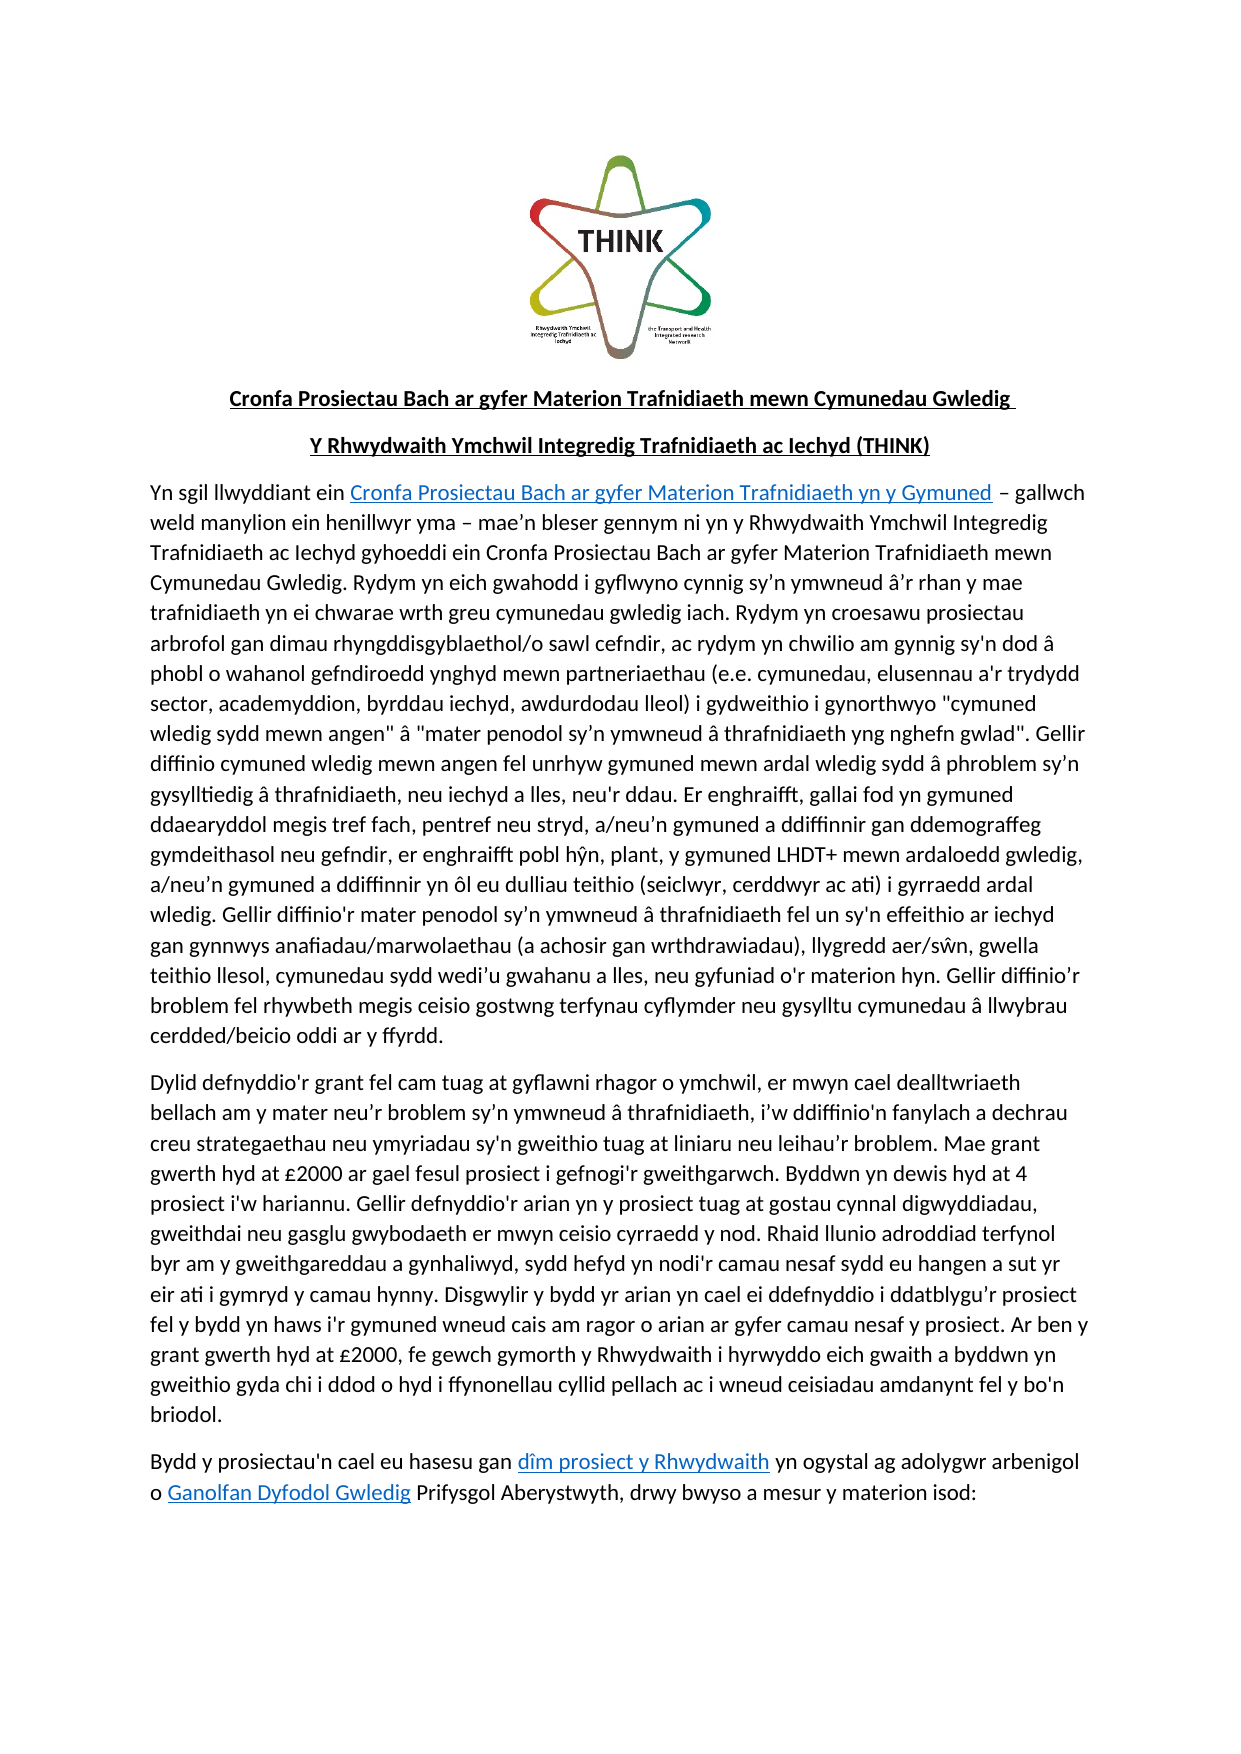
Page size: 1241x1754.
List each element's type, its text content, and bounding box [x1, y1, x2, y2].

text Bydd y prosiectau'n cael eu hasesu gan dîm prosiect y Rhwydwaith yn ogystal ag adolygwr arbenigol o Ganolfan Dyfodol Gwledig Prifysgol Aberystwyth, drwy bwyso a mesur y materion isod: [150, 1447, 1090, 1506]
picture [512, 150, 728, 365]
text Cronfa Prosiectau Bach ar gyfer Materion Trafnidiaeth mewn Cymunedau Gwledig [150, 384, 1090, 412]
text Y Rhwydwaith Ymchwil Integredig Trafnidiaeth ac Iechyd (THINK) [150, 431, 1090, 459]
text Yn sgil llwyddiant ein Cronfa Prosiectau Bach ar gyfer Materion Trafnidiaeth yn y Gymuned – gallwch weld manylion ein henillwyr yma – mae’n bleser gennym ni yn y Rhwydwaith Ymchwil Integredig Trafnidiaeth ac Iechyd gyhoeddi ein Cronfa Prosiectau Bach ar gyfer Materion Trafnidiaeth mewn Cymunedau Gwledig. Rydym yn eich gwahodd i gyflwyno cynnig sy’n ymwneud â’r rhan y mae trafnidiaeth yn ei chwarae wrth greu cymunedau gwledig iach. Rydym yn croesawu prosiectau arbrofol gan dimau rhyngddisgyblaethol/o sawl cefndir, ac rydym yn chwilio am gynnig sy'n dod â phobl o wahanol gefndiroedd ynghyd mewn partneriaethau (e.e. cymunedau, elusennau a'r trydydd sector, academyddion, byrddau iechyd, awdurdodau lleol) i gydweithio i gynorthwyo "cymuned wledig sydd mewn angen" â "mater penodol sy’n ymwneud â thrafnidiaeth yng nghefn gwlad". Gellir diffinio cymuned wledig mewn angen fel unrhyw gymuned mewn ardal wledig sydd â phroblem sy’n gysylltiedig â thrafnidiaeth, neu iechyd a lles, neu'r ddau. Er enghraifft, gallai fod yn gymuned ddaearyddol megis tref fach, pentref neu stryd, a/neu’n gymuned a ddiffinnir gan ddemograffeg gymdeithasol neu gefndir, er enghraifft pobl hŷn, plant, y gymuned LHDT+ mewn ardaloedd gwledig, a/neu’n gymuned a ddiffinnir yn ôl eu dulliau teithio (seiclwyr, cerddwyr ac ati) i gyrraedd ardal wledig. Gellir diffinio'r mater penodol sy’n ymwneud â thrafnidiaeth fel un sy'n effeithio ar iechyd gan gynnwys anafiadau/marwolaethau (a achosir gan wrthdrawiadau), llygredd aer/sŵn, gwella teithio llesol, cymunedau sydd wedi’u gwahanu a lles, neu gyfuniad o'r materion hyn. Gellir diffinio’r broblem fel rhywbeth megis ceisio gostwng terfynau cyflymder neu gysylltu cymunedau â llwybrau cerdded/beicio oddi ar y ffyrdd. [150, 478, 1090, 1049]
text Dylid defnyddio'r grant fel cam tuag at gyflawni rhagor o ymchwil, er mwyn cael dealltwriaeth bellach am y mater neu’r broblem sy’n ymwneud â thrafnidiaeth, i’w ddiffinio'n fanylach a dechrau creu strategaethau neu ymyriadau sy'n gweithio tuag at liniaru neu leihau’r broblem. Mae grant gwerth hyd at £2000 ar gael fesul prosiect i gefnogi'r gweithgarwch. Byddwn yn dewis hyd at 4 prosiect i'w hariannu. Gellir defnyddio'r arian yn y prosiect tuag at gostau cynnal digwyddiadau, gweithdai neu gasglu gwybodaeth er mwyn ceisio cyrraedd y nod. Rhaid llunio adroddiad terfynol byr am y gweithgareddau a gynhaliwyd, sydd hefyd yn nodi'r camau nesaf sydd eu hangen a sut yr eir ati i gymryd y camau hynny. Disgwylir y bydd yr arian yn cael ei ddefnyddio i ddatblygu’r prosiect fel y bydd yn haws i'r gymuned wneud cais am ragor o arian ar gyfer camau nesaf y prosiect. Ar ben y grant gwerth hyd at £2000, fe gewch gymorth y Rhwydwaith i hyrwyddo eich gwaith a byddwn yn gweithio gyda chi i ddod o hyd i ffynonellau cyllid pellach ac i wneud ceisiadau amdanynt fel y bo'n briodol. [150, 1068, 1090, 1428]
